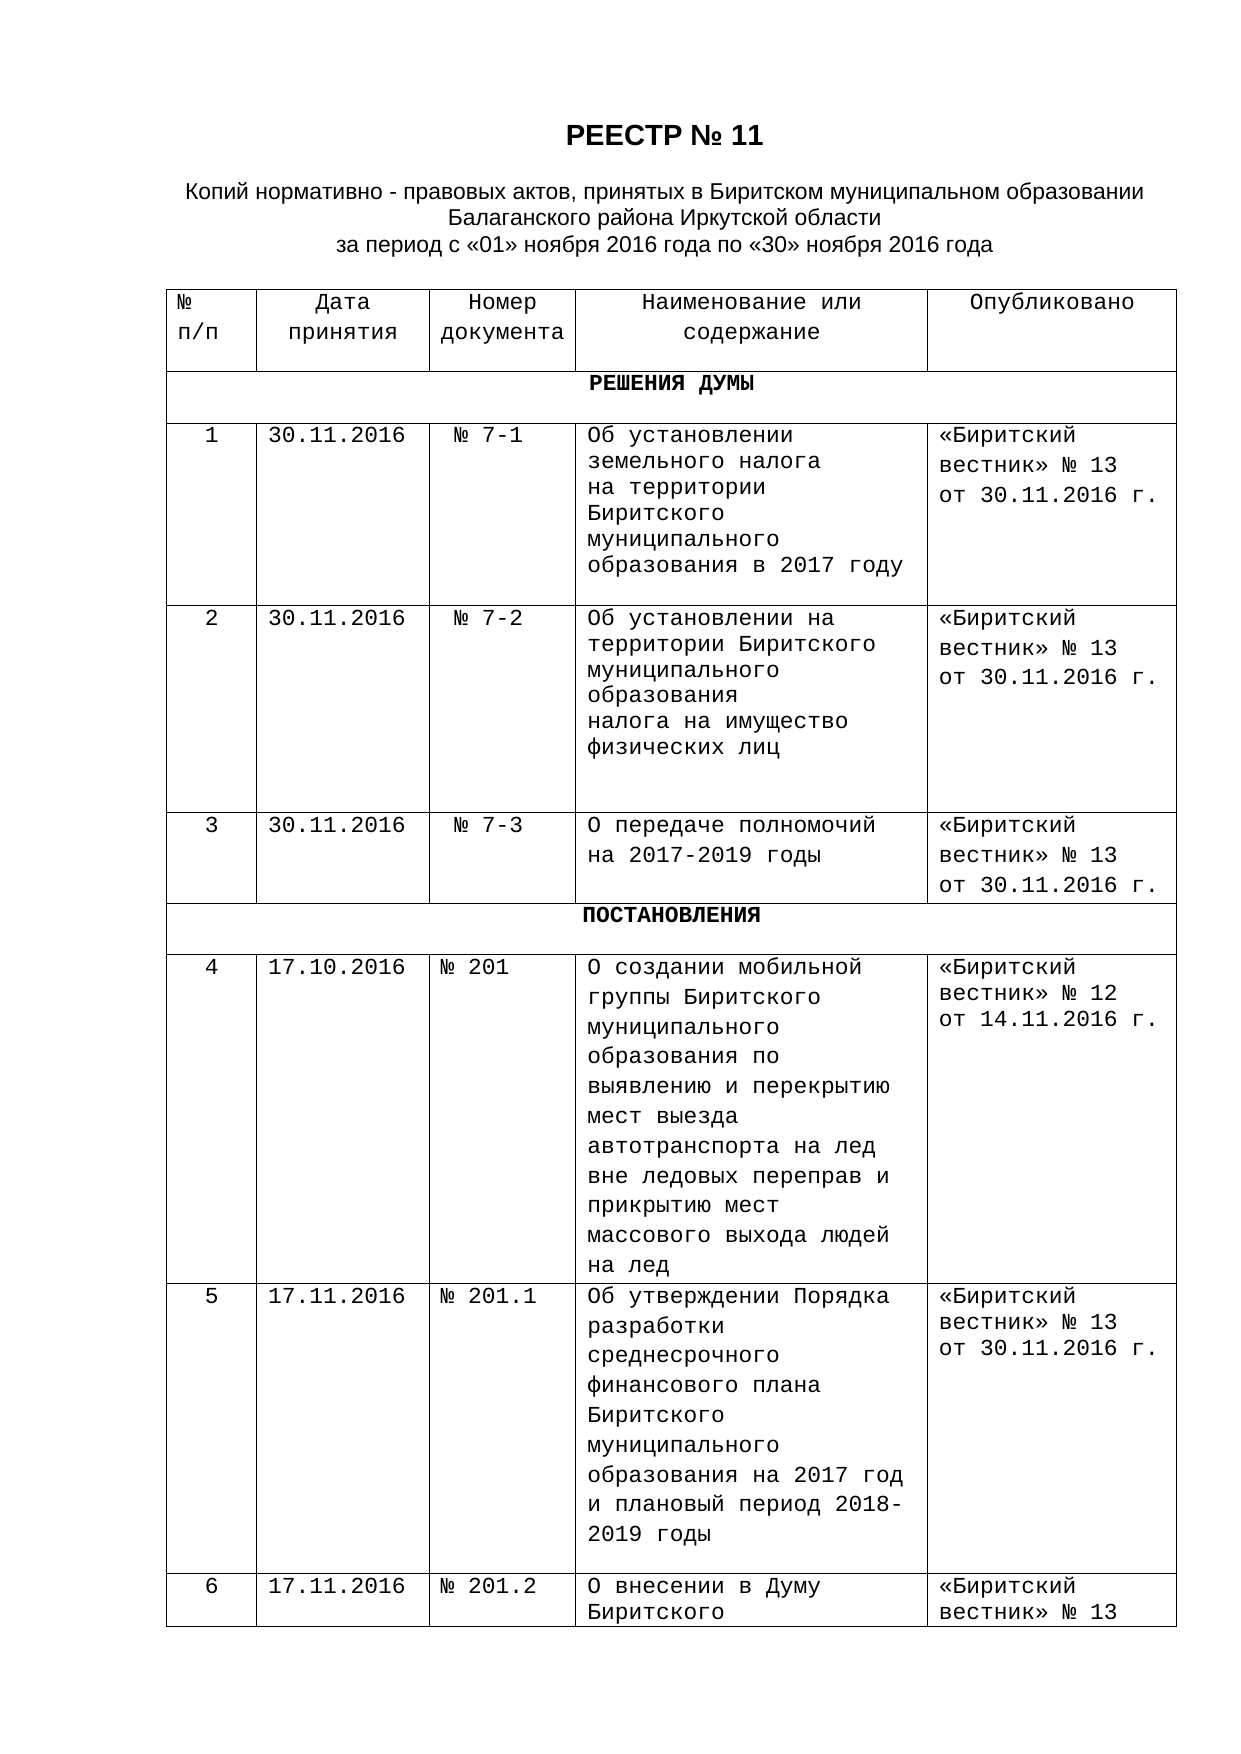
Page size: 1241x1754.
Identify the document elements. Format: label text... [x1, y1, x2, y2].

table_cell № 7-1 [430, 424, 575, 605]
table_cell 17.11.2016 [257, 1574, 429, 1626]
table_cell № 7-2 [430, 606, 575, 812]
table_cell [928, 1574, 1176, 1626]
table_cell № 201 [430, 955, 575, 1283]
table_cell О создании мобильной группы Биритского муниципального образования по выявлению и перекрытию мест выезда автотранспорта на лед вне ледовых переправ и прикрытию мест массового выхода людей на лед [576, 955, 927, 1283]
table_cell 3 [167, 813, 256, 903]
table_header № п/п [167, 290, 256, 371]
table_cell Об установлении земельного налога на территории Биритского муниципального образования в 2017 году [576, 424, 927, 605]
table_header Опубликовано [928, 290, 1176, 371]
table_cell 6 [167, 1574, 256, 1626]
table_cell О передаче полномочий на 2017-2019 годы [576, 813, 927, 903]
table_cell 4 [167, 955, 256, 1283]
table_cell № 7-3 [430, 813, 575, 903]
table_cell 17.11.2016 [257, 1284, 429, 1573]
text РЕЕСТР № 11 [177, 118, 1152, 152]
table_cell 30.11.2016 [257, 606, 429, 812]
table_cell 1 [167, 424, 256, 605]
table_header Номер документа [430, 290, 575, 371]
text за период с «01» ноября 2016 года по «30» ноября 2016 года [177, 231, 1152, 257]
table_cell Об утверждении Порядка разработки среднесрочного финансового плана Биритского муниципального образования на 2017 год и плановый период 2018-2019 годы [576, 1284, 927, 1573]
table_cell 5 [167, 1284, 256, 1573]
text Копий нормативно - правовых актов, принятых в Биритском муниципальном образовании Балаганского района Иркутской области [177, 178, 1152, 231]
table_header Наименование или содержание [576, 290, 927, 371]
table_cell РЕШЕНИЯ ДУМЫ [167, 372, 1176, 422]
table_cell ПОСТАНОВЛЕНИЯ [167, 904, 1176, 954]
table_cell 30.11.2016 [257, 424, 429, 605]
table_cell 17.10.2016 [257, 955, 429, 1283]
table_cell «Биритский вестник» № 12 от 14.11.2016 г. [928, 955, 1176, 1283]
table_cell 30.11.2016 [257, 813, 429, 903]
table_header Дата принятия [257, 290, 429, 371]
table_cell Об установлении на территории Биритского муниципального образования налога на имущество физических лиц [576, 606, 927, 812]
table_cell 2 [167, 606, 256, 812]
table_cell «Биритский вестник» № 13 от 30.11.2016 г. [928, 606, 1176, 812]
table_cell «Биритский вестник» № 13 от 30.11.2016 г. [928, 813, 1176, 903]
table_cell «Биритский вестник» № 13 от 30.11.2016 г. [928, 1284, 1176, 1573]
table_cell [576, 1574, 927, 1626]
table_cell № 201.1 [430, 1284, 575, 1573]
table_cell «Биритский вестник» № 13 от 30.11.2016 г. [928, 424, 1176, 605]
table_cell № 201.2 [430, 1574, 575, 1626]
